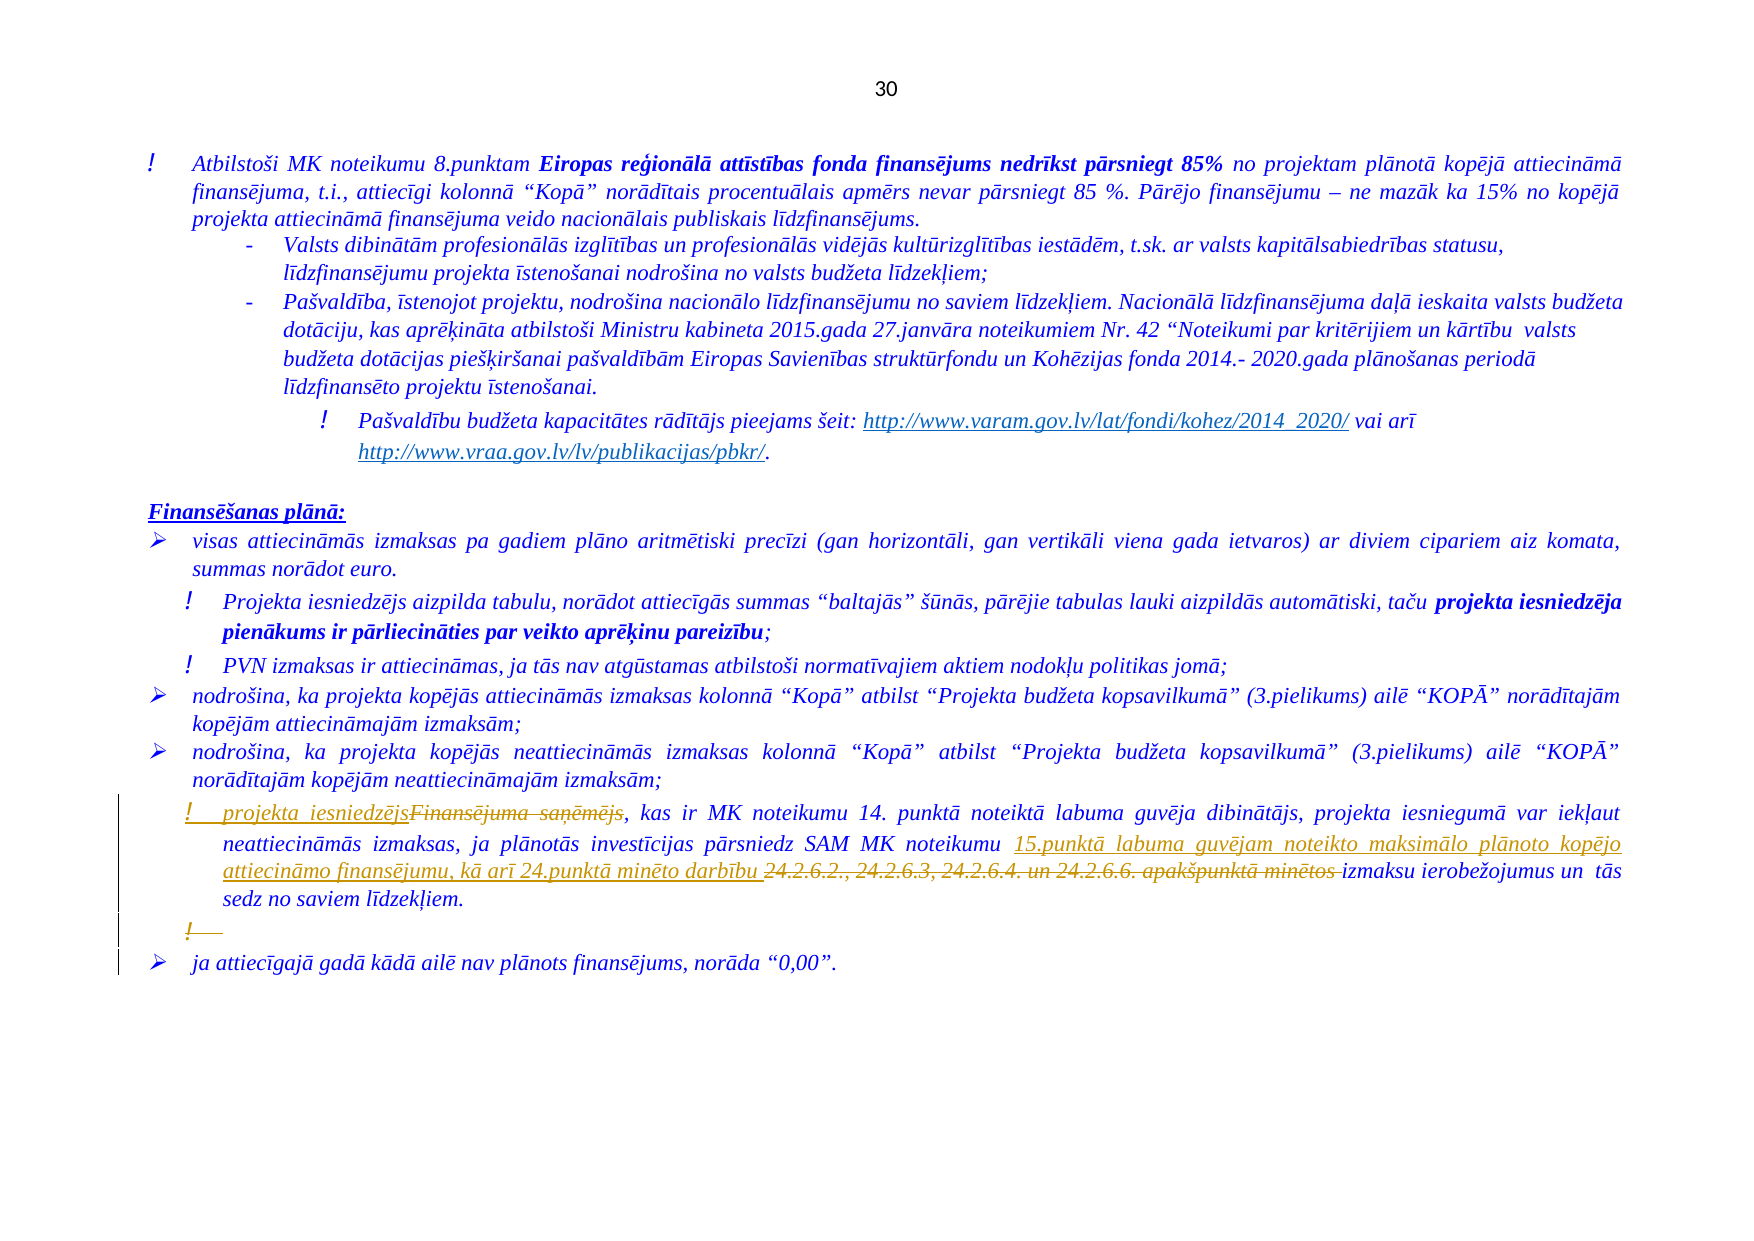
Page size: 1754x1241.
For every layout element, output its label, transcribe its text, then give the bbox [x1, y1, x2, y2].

list Pašvaldību budžeta kapacitātes rādītājs pieejams šeit: http://www.varam.gov.lv/lat/fondi/kohez/2014_2020/ vai arī http://www.vraa.gov.lv/lv/publikacijas/pbkr/. [320, 402, 1639, 464]
list Projekta iesniedzējs aizpilda tabulu, norādot attiecīgās summas “baltajās” šūnās, pārējie tabulas lauki aizpildās automātiski, taču projekta iesniedzēja pienākums ir pārliecināties par veikto aprēķinu pareizību; [185, 583, 1624, 645]
list PVN izmaksas ir attiecināmas, ja tās nav atgūstamas atbilstoši normatīvajiem aktiem nodokļu politikas jomā; [185, 646, 1624, 680]
list Atbilstoši MK noteikumu 8.punktam Eiropas reģionālā attīstības fonda finansējums nedrīkst pārsniegt 85% no projektam plānotā kopējā attiecināmā finansējuma, t.i., attiecīgi kolonnā “Kopā” norādītais procentuālais apmērs nevar pārsniegt 85 %. Pārējo finansējumu – ne mazāk ka 15% no kopējā projekta attiecināmā finansējuma veido nacionālais publiskais līdzfinansējums. [148, 144, 1624, 231]
list Pašvaldība, īstenojot projektu, nodrošina nacionālo līdzfinansējumu no saviem līdzekļiem. Nacionālā līdzfinansējuma daļā ieskaita valsts budžeta dotāciju, kas aprēķināta atbilstoši Ministru kabineta 2015.gada 27.janvāra noteikumiem Nr. 42 “Noteikumi par kritērijiem un kārtību valsts budžeta dotācijas piešķiršanai pašvaldībām Eiropas Savienības struktūrfondu un Kohēzijas fonda 2014.- 2020.gada plānošanas periodā līdzfinansēto projektu īstenošanai. [245, 288, 1639, 399]
list Valsts dibinātām profesionālās izglītības un profesionālās vidējās kultūrizglītības iestādēm, t.sk. ar valsts kapitālsabiedrības statusu, līdzfinansējumu projekta īstenošanai nodrošina no valsts budžeta līdzekļiem; [245, 231, 1639, 286]
list ja attiecīgajā gadā kādā ailē nav plānots finansējums, norāda “0,00”. [148, 949, 1624, 975]
text Finansēšanas plānā: [148, 498, 1624, 525]
list , kas ir MK noteikumu 14. punktā noteiktā labuma guvēja dibinātājs, projekta iesniegumā var iekļaut neattiecināmās izmaksas, ja plānotās investīcijas pārsniedz SAM MK noteikumu izmaksu ierobežojumus un tās sedz no saviem līdzekļiem. [185, 794, 1624, 912]
list nodrošina, ka projekta kopējās attiecināmās izmaksas kolonnā “Kopā” atbilst “Projekta budžeta kopsavilkumā” (3.pielikums) ailē “KOPĀ” norādītajām kopējām attiecināmajām izmaksām; [148, 682, 1624, 737]
list nodrošina, ka projekta kopējās neattiecināmās izmaksas kolonnā “Kopā” atbilst “Projekta budžeta kopsavilkumā” (3.pielikums) ailē “KOPĀ” norādītajām kopējām neattiecināmajām izmaksām; [148, 738, 1624, 792]
list visas attiecināmās izmaksas pa gadiem plāno aritmētiski precīzi (gan horizontāli, gan vertikāli viena gada ietvaros) ar diviem cipariem aiz komata, summas norādot euro. [148, 527, 1624, 581]
